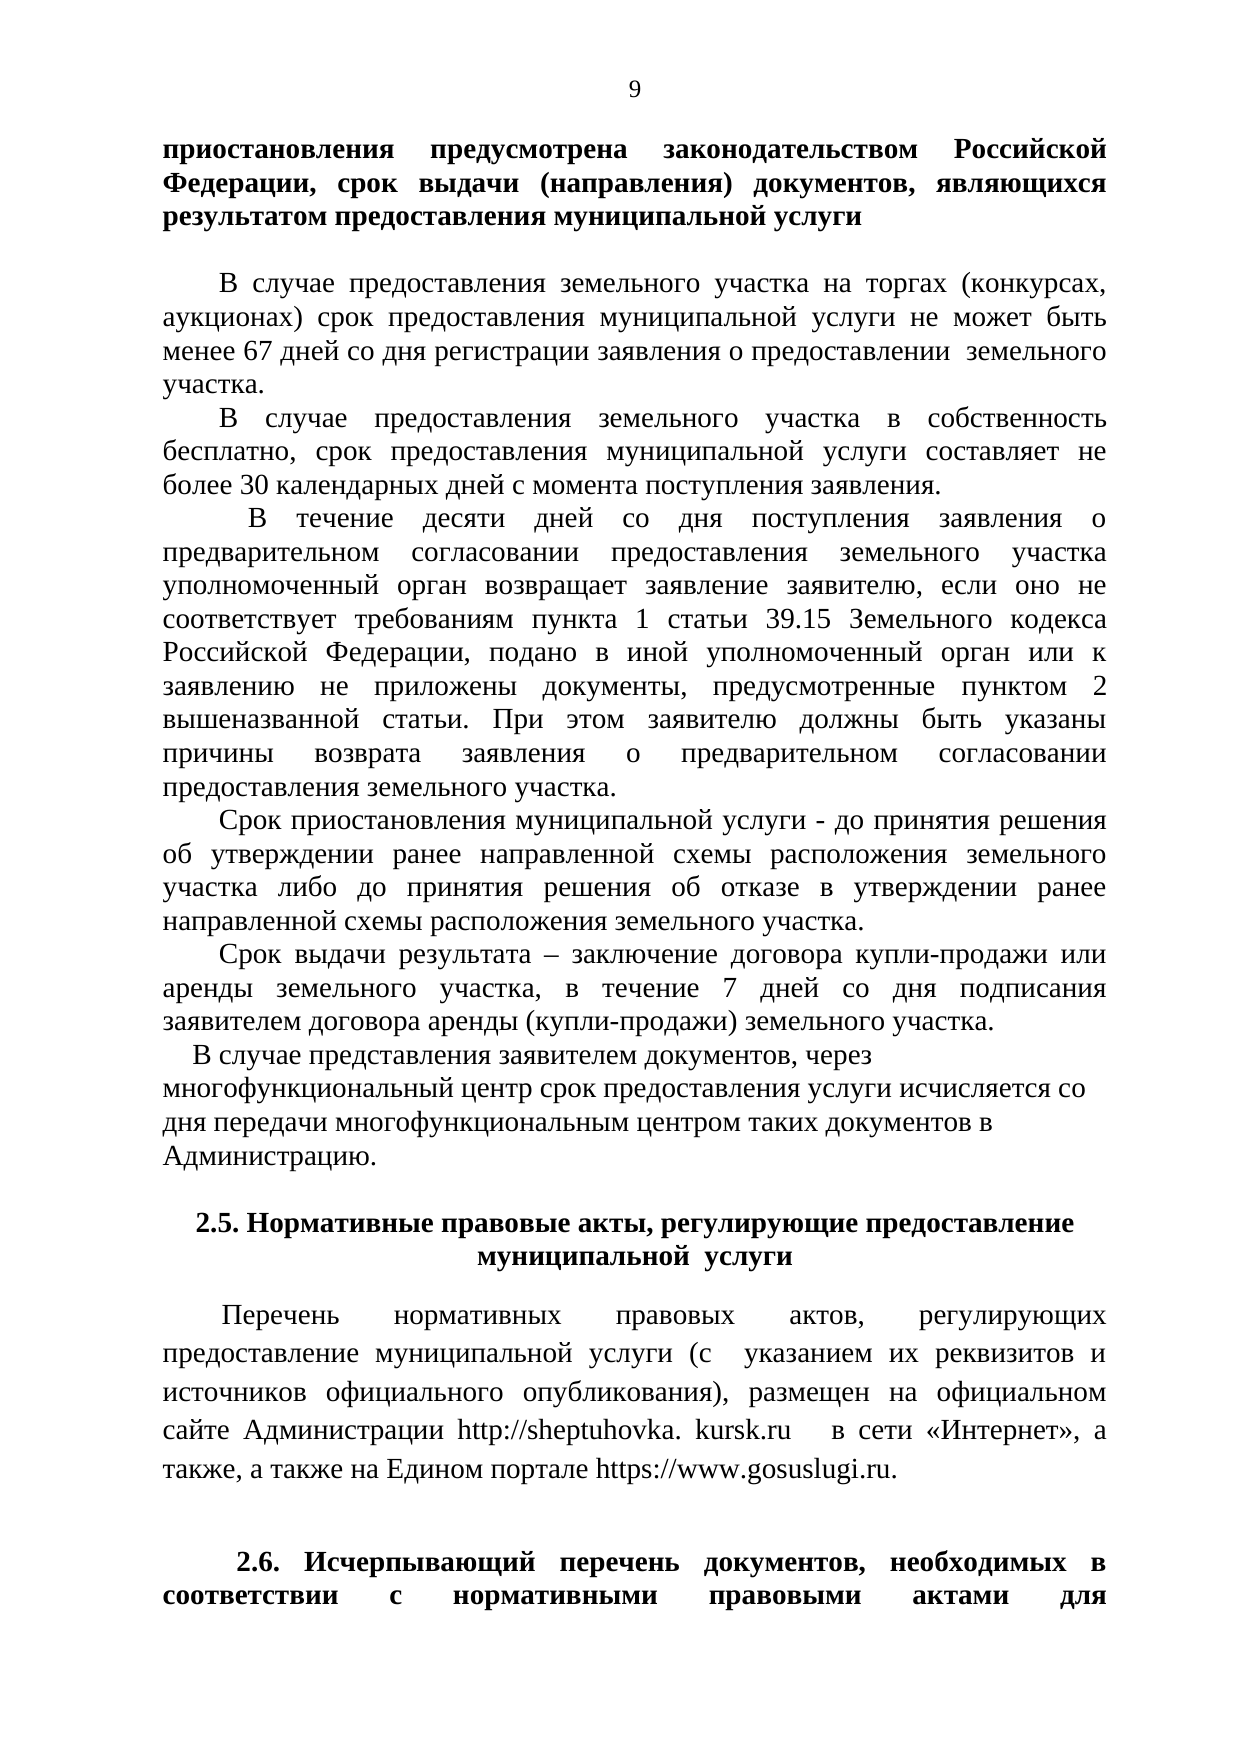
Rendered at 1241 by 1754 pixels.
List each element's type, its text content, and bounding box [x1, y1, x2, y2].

text Перечень нормативных правовых актов, регулирующих предоставление муниципальной услуги (с указанием их реквизитов и источников официального опубликования), размещен на официальном сайте Администрации http://sheptuhovka. kursk.ru в сети «Интернет», а также, а также на Едином портале https://www.gosuslugi.ru. [162, 1297, 1107, 1484]
text 2.5. Нормативные правовые акты, регулирующие предоставление [162, 1205, 1107, 1238]
text В случае предоставления земельного участка на торгах (конкурсах, аукционах) срок предоставления муниципальной услуги не может быть менее 67 дней со дня регистрации заявления о предоставлении земельного участка. [162, 266, 1107, 400]
text Срок выдачи результата – заключение договора купли-продажи или аренды земельного участка, в течение 7 дней со дня подписания заявителем договора аренды (купли-продажи) земельного участка. [162, 936, 1107, 1037]
text В случае предоставления земельного участка в собственность бесплатно, срок предоставления муниципальной услуги составляет не более 30 календарных дней с момента поступления заявления. [162, 400, 1107, 500]
text В случае представления заявителем документов, через многофункциональный центр срок предоставления услуги исчисляется со дня передачи многофункциональным центром таких документов в Администрацию. [162, 1037, 1107, 1171]
text В течение десяти дней со дня поступления заявления о предварительном согласовании предоставления земельного участка уполномоченный орган возвращает заявление заявителю, если оно не соответствует требованиям пункта 1 статьи 39.15 Земельного кодекса Российской Федерации, подано в иной уполномоченный орган или к заявлению не приложены документы, предусмотренные пунктом 2 вышеназванной статьи. При этом заявителю должны быть указаны причины возврата заявления о предварительном согласовании предоставления земельного участка. [162, 500, 1107, 802]
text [162, 131, 1107, 232]
text Срок приостановления муниципальной услуги - до принятия решения об утверждении ранее направленной схемы расположения земельного участка либо до принятия решения об отказе в утверждении ранее направленной схемы расположения земельного участка. [162, 802, 1107, 936]
text муниципальной услуги [162, 1238, 1107, 1272]
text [162, 1544, 1107, 1611]
